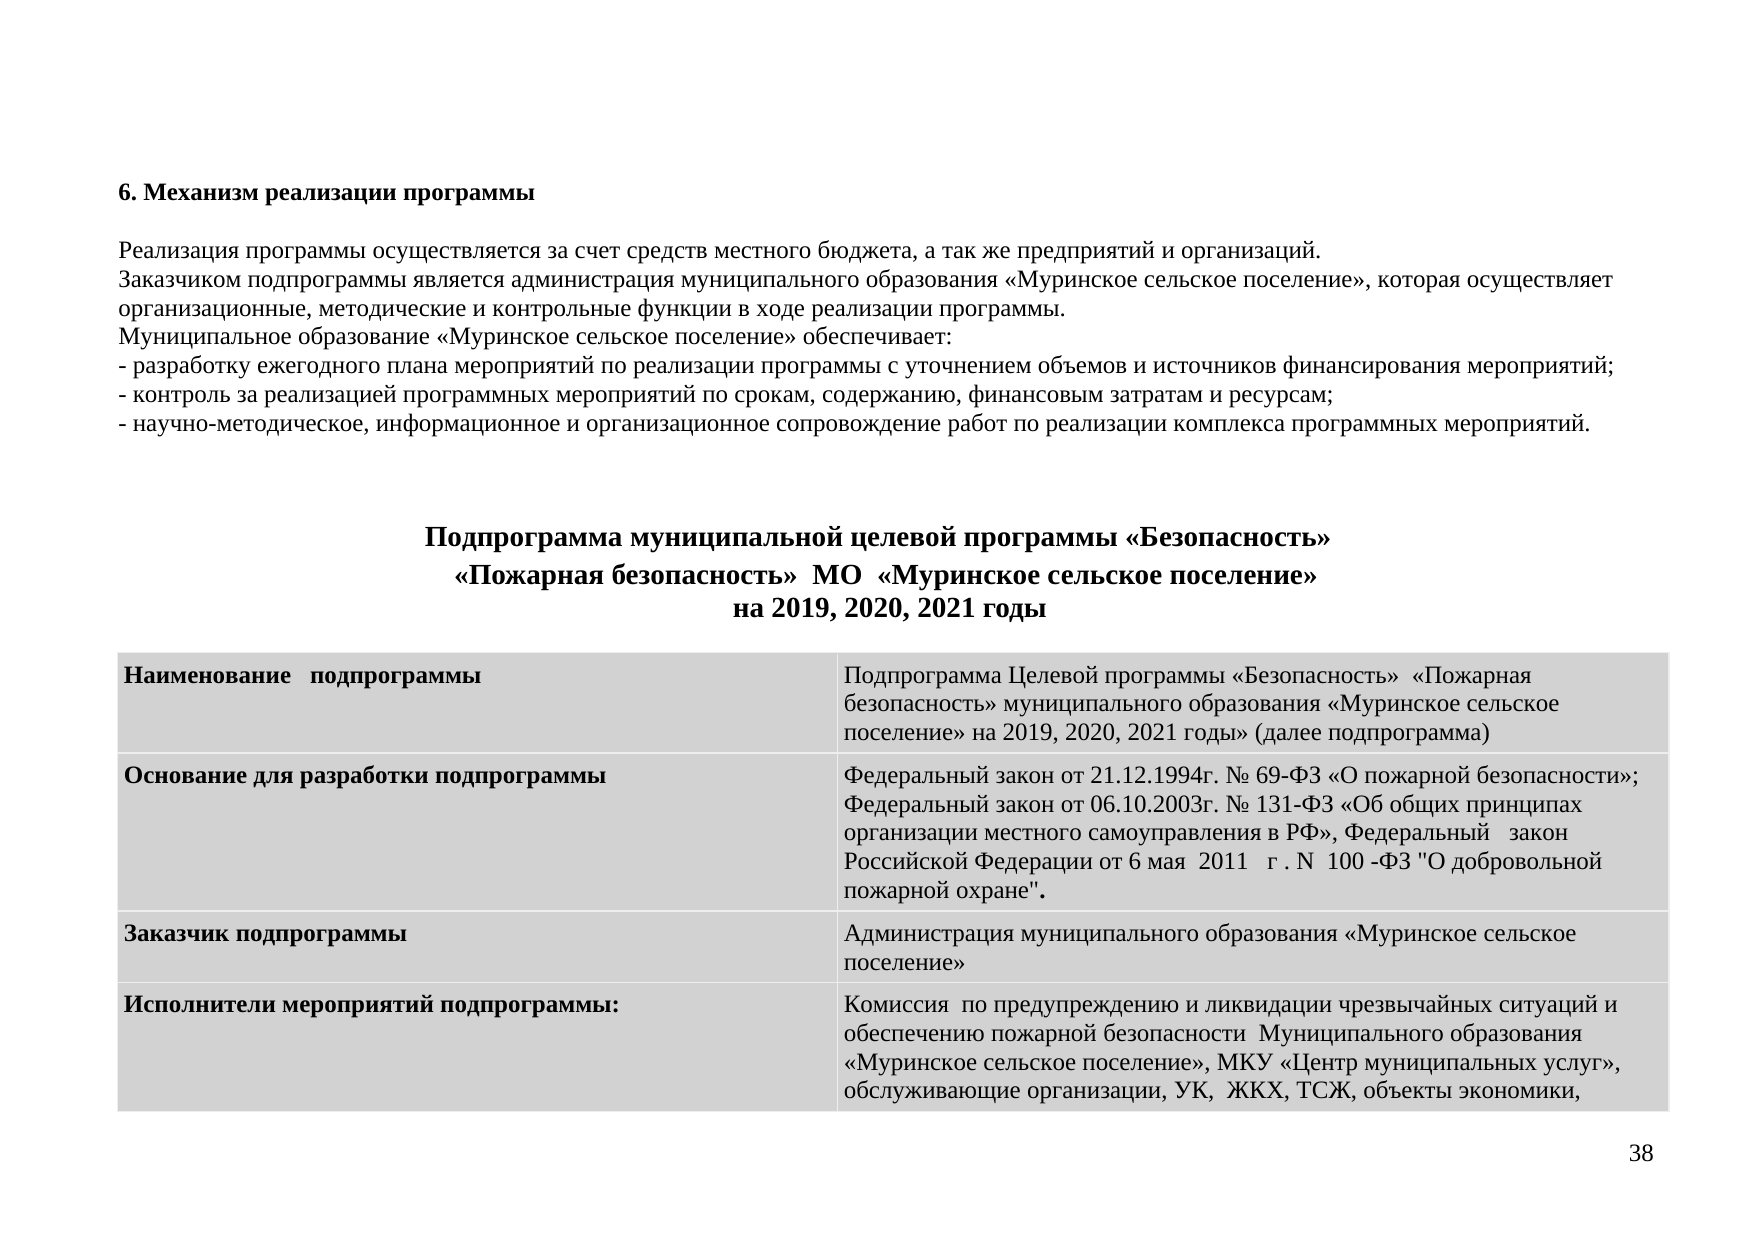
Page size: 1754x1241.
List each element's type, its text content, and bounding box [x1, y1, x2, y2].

text Подпрограмма муниципальной целевой программы «Безопасность» [118, 519, 1536, 553]
text - научно-методическое, информационное и организационное сопровождение работ по реализации комплекса программных мероприятий. [118, 408, 1654, 436]
text «Пожарная безопасность» МО «Муринское сельское поселение» [118, 557, 1654, 590]
text Заказчиком подпрограммы является администрация муниципального образования «Муринское сельское поселение», которая осуществляет организационные, методические и контрольные функции в ходе реализации программы. [118, 264, 1654, 321]
table_header Подпрограмма Целевой программы «Безопасность» «Пожарная безопасность» муниципального образования «Муринское сельское поселение» на 2019, 2020, 2021 годы» (далее подпрограмма) [838, 653, 1668, 752]
text на 2019, 2020, 2021 годы [118, 590, 1654, 624]
text - разработку ежегодного плана мероприятий по реализации программы с уточнением объемов и источников финансирования мероприятий; [118, 350, 1654, 379]
text Реализация программы осуществляется за счет средств местного бюджета, а так же предприятий и организаций. [118, 235, 1654, 264]
table_cell Федеральный закон от 21.12.1994г. № 69-ФЗ «О пожарной безопасности»; Федеральный закон от 06.10.2003г. № 131-ФЗ «Об общих принципах организации местного самоуправления в РФ», Федеральный закон Российской Федерации от 6 мая 2011 г . N 100 -ФЗ "О добровольной пожарной охране". [838, 754, 1668, 910]
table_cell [118, 983, 837, 1111]
text Муниципальное образование «Муринское сельское поселение» обеспечивает: [118, 321, 1654, 350]
text 6. Механизм реализации программы [118, 177, 1654, 206]
table_cell Администрация муниципального образования «Муринское сельское поселение» [838, 912, 1668, 982]
table_cell Заказчик подпрограммы [118, 912, 837, 982]
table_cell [838, 983, 1668, 1111]
table_header Наименование подпрограммы [118, 653, 837, 752]
table_cell Основание для разработки подпрограммы [118, 754, 837, 910]
text - контроль за реализацией программных мероприятий по срокам, содержанию, финансовым затратам и ресурсам; [118, 379, 1654, 408]
